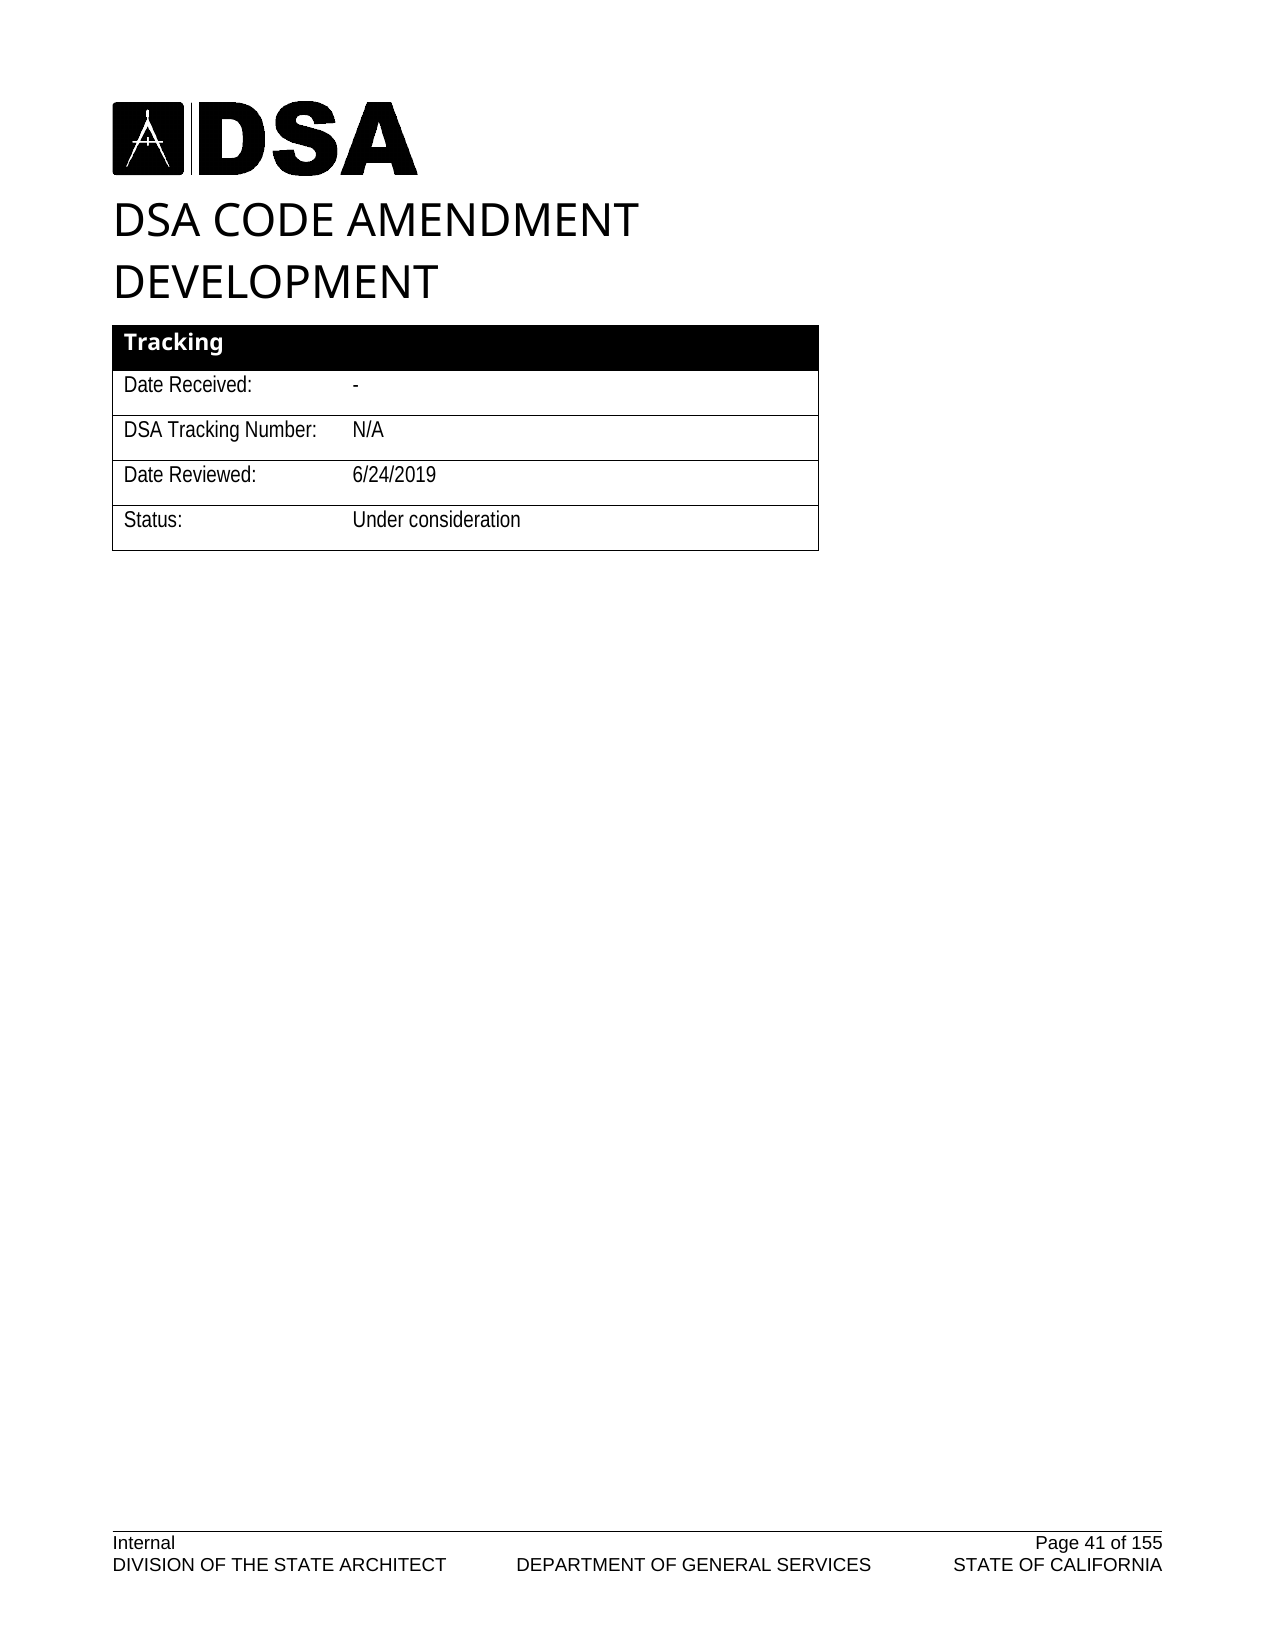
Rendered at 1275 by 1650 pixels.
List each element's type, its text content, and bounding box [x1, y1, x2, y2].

table_header Tracking [113, 326, 818, 370]
table_cell Date Received: - [113, 371, 818, 415]
title DSA Code Amendment development [112, 188, 802, 312]
picture [112, 101, 418, 176]
table_cell Status: Under consideration [113, 506, 818, 550]
table_cell DSA Tracking Number: N/A [113, 416, 818, 460]
table_cell Date Reviewed: 6/24/2019 [113, 461, 818, 505]
